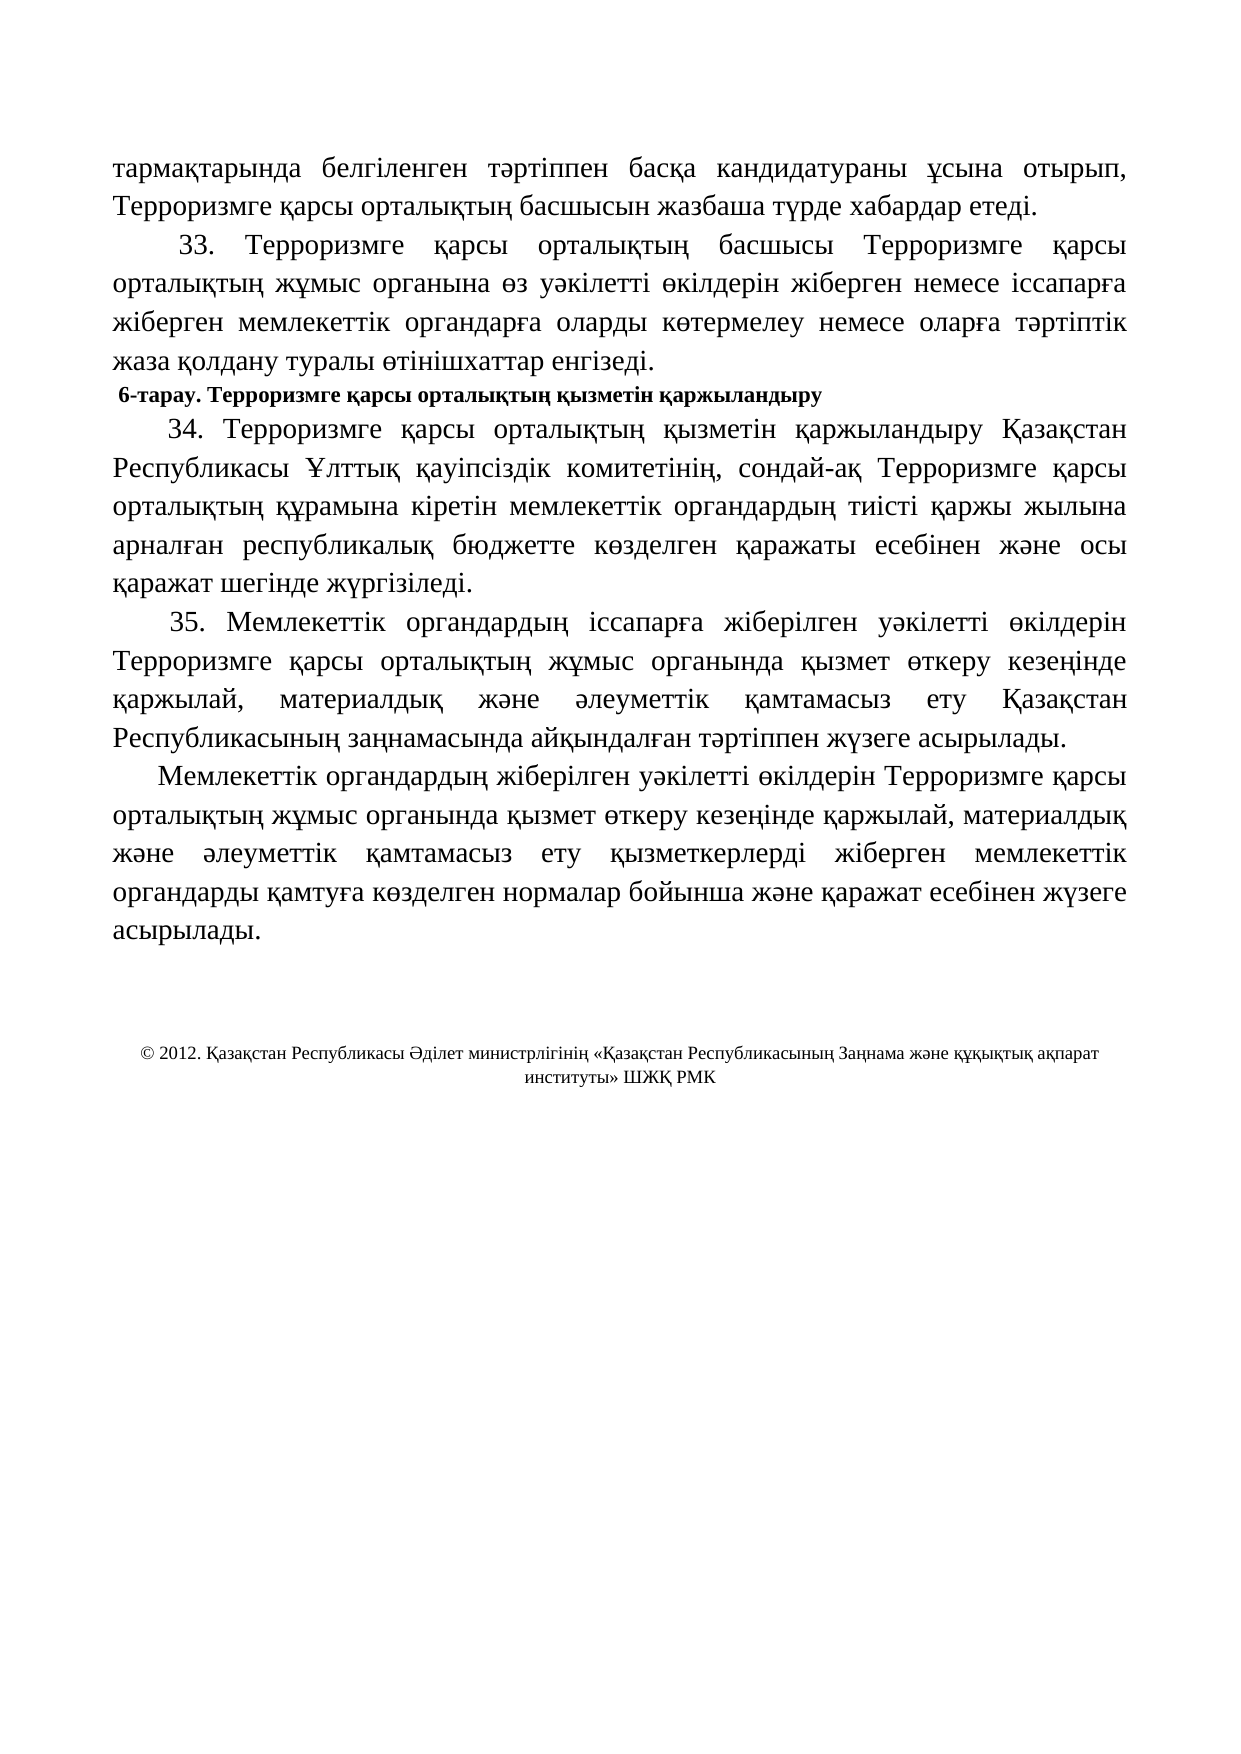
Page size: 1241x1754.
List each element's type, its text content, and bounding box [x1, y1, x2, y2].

text © 2012. Қазақстан Республикасы Әділет министрлігінің «Қазақстан Республикасының Заңнама және құқықтық ақпарат институты» ШЖҚ РМК [112, 1042, 1128, 1088]
text 6-тарау. Терроризмге қарсы орталықтың қызметін қаржыландыру [112, 381, 1128, 408]
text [112, 150, 1128, 222]
text 34. Терроризмге қарсы орталықтың қызметін қаржыландыру Қазақстан Республикасы Ұлттық қауіпсіздік комитетінің, сондай-ақ Терроризмге қарсы орталықтың құрамына кіретін мемлекеттік органдардың тиісті қаржы жылына арналған республикалық бюджетте көзделген қаражаты есебінен және осы қаражат шегінде жүргізіледі. [112, 411, 1128, 599]
text 33. Терроризмге қарсы орталықтың басшысы Терроризмге қарсы орталықтың жұмыс органына өз уәкілетті өкілдерін жіберген немесе іссапарға жіберген мемлекеттік органдарға оларды көтермелеу немесе оларға тәртіптік жаза қолдану туралы өтінішхаттар енгізеді. [112, 227, 1128, 376]
text 35. Мемлекеттік органдардың іссапарға жіберілген уәкілетті өкілдерін Терроризмге қарсы орталықтың жұмыс органында қызмет өткеру кезеңінде қаржылай, материалдық және әлеуметтік қамтамасыз ету Қазақстан Республикасының заңнамасында айқындалған тәртіппен жүзеге асырылады. [112, 604, 1128, 753]
text Мемлекеттік органдардың жіберілген уәкілетті өкілдерін Терроризмге қарсы орталықтың жұмыс органында қызмет өткеру кезеңінде қаржылай, материалдық және әлеуметтік қамтамасыз ету қызметкерлерді жіберген мемлекеттік органдарды қамтуға көзделген нормалар бойынша және қаражат есебінен жүзеге асырылады. [112, 758, 1128, 946]
